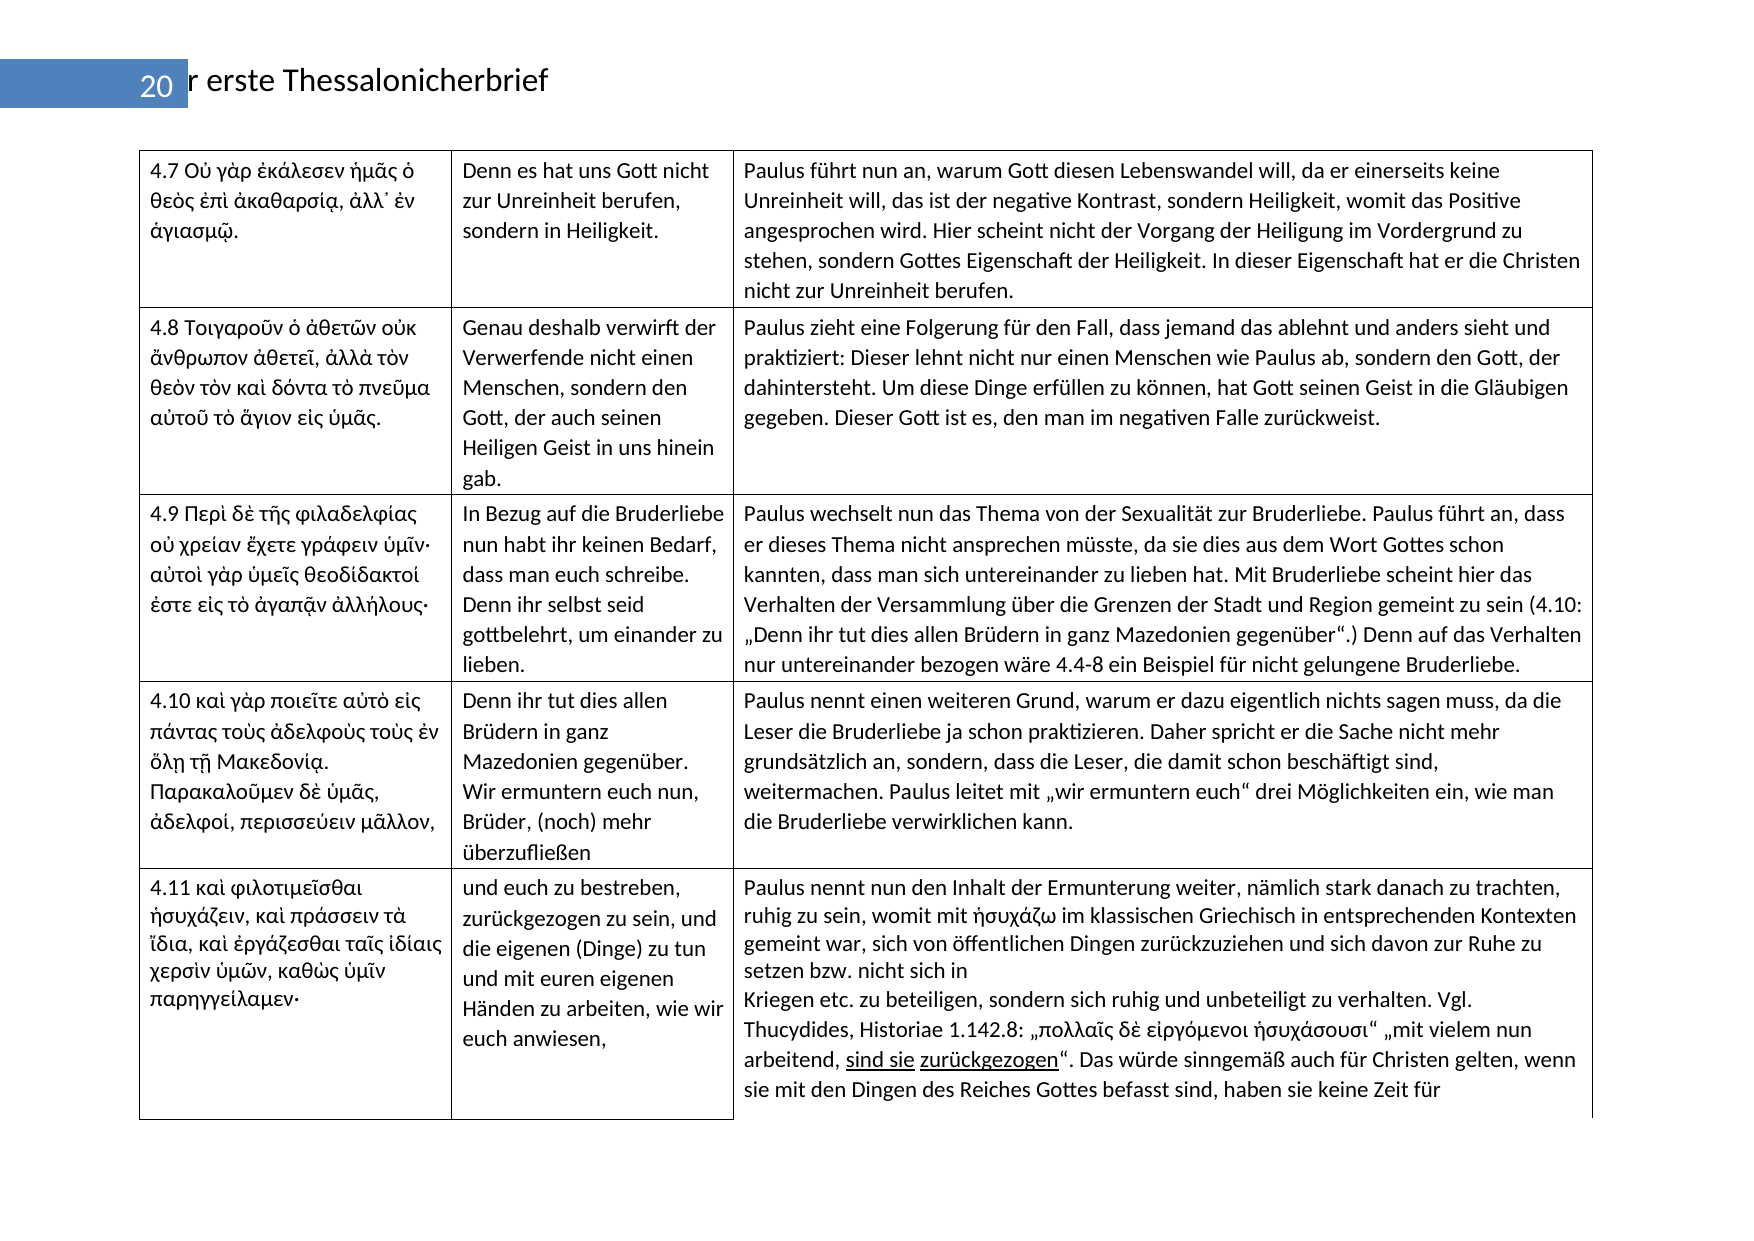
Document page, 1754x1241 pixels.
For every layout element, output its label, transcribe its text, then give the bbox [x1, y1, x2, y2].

table_cell 4.10 καὶ γὰρ ποιεῖτε αὐτὸ εἰς πάντας τοὺς ἀδελφοὺς τοὺς ἐν ὅλῃ τῇ Μακεδονίᾳ. Παρακαλοῦμεν δὲ ὑμᾶς, ἀδελφοί, περισσεύειν μᾶλλον, [140, 682, 451, 868]
table_cell 4.9 Περὶ δὲ τῆς φιλαδελφίας οὐ χρείαν ἔχετε γράφειν ὑμῖν· αὐτοὶ γὰρ ὑμεῖς θεοδίδακτοί ἐστε εἰς τὸ ἀγαπᾷν ἀλλήλους· [140, 495, 451, 681]
table_cell Paulus führt nun an, warum Gott diesen Lebenswandel will, da er einerseits keine Unreinheit will, das ist der negative Kontrast, sondern Heiligkeit, womit das Positive angesprochen wird. Hier scheint nicht der Vorgang der Heiligung im Vordergrund zu stehen, sondern Gottes Eigenschaft der Heiligkeit. In dieser Eigenschaft hat er die Christen nicht zur Unreinheit berufen. [734, 151, 1592, 307]
table_cell Paulus zieht eine Folgerung für den Fall, dass jemand das ablehnt und anders sieht und praktiziert: Dieser lehnt nicht nur einen Menschen wie Paulus ab, sondern den Gott, der dahintersteht. Um diese Dinge erfüllen zu können, hat Gott seinen Geist in die Gläubigen gegeben. Dieser Gott ist es, den man im negativen Falle zurückweist. [734, 308, 1592, 494]
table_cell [140, 869, 451, 1119]
table_cell Paulus nennt einen weiteren Grund, warum er dazu eigentlich nichts sagen muss, da die Leser die Bruderliebe ja schon praktizieren. Daher spricht er die Sache nicht mehr grundsätzlich an, sondern, dass die Leser, die damit schon beschäftigt sind, weitermachen. Paulus leitet mit „wir ermuntern euch“ drei Möglichkeiten ein, wie man die Bruderliebe verwirklichen kann. [734, 682, 1592, 868]
table_cell In Bezug auf die Bruderliebe nun habt ihr keinen Bedarf, dass man euch schreibe. Denn ihr selbst seid gottbelehrt, um einander zu lieben. [452, 495, 733, 681]
table_cell Denn es hat uns Gott nicht zur Unreinheit berufen, sondern in Heiligkeit. [452, 151, 733, 307]
table_cell 4.8 Τοιγαροῦν ὁ ἀθετῶν οὐκ ἄνθρωπον ἀθετεῖ, ἀλλὰ τὸν θεὸν τὸν καὶ δόντα τὸ πνεῦμα αὐτοῦ τὸ ἅγιον εἰς ὑμᾶς. [140, 308, 451, 494]
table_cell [734, 869, 1592, 1119]
table_cell Paulus wechselt nun das Thema von der Sexualität zur Bruderliebe. Paulus führt an, dass er dieses Thema nicht ansprechen müsste, da sie dies aus dem Wort Gottes schon kannten, dass man sich untereinander zu lieben hat. Mit Bruderliebe scheint hier das Verhalten der Versammlung über die Grenzen der Stadt und Region gemeint zu sein (4.10: „Denn ihr tut dies allen Brüdern in ganz Mazedonien gegenüber“.) Denn auf das Verhalten nur untereinander bezogen wäre 4.4-8 ein Beispiel für nicht gelungene Bruderliebe. [734, 495, 1592, 681]
table_cell Denn ihr tut dies allen Brüdern in ganz Mazedonien gegenüber. Wir ermuntern euch nun, Brüder, (noch) mehr überzufließen [452, 682, 733, 868]
table_cell 4.7 Οὐ γὰρ ἐκάλεσεν ἡμᾶς ὁ θεὸς ἐπὶ ἀκαθαρσίᾳ, ἀλλ᾽ ἐν ἁγιασμῷ. [140, 151, 451, 307]
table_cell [452, 869, 733, 1119]
table_cell Genau deshalb verwirft der Verwerfende nicht einen Menschen, sondern den Gott, der auch seinen Heiligen Geist in uns hinein gab. [452, 308, 733, 494]
